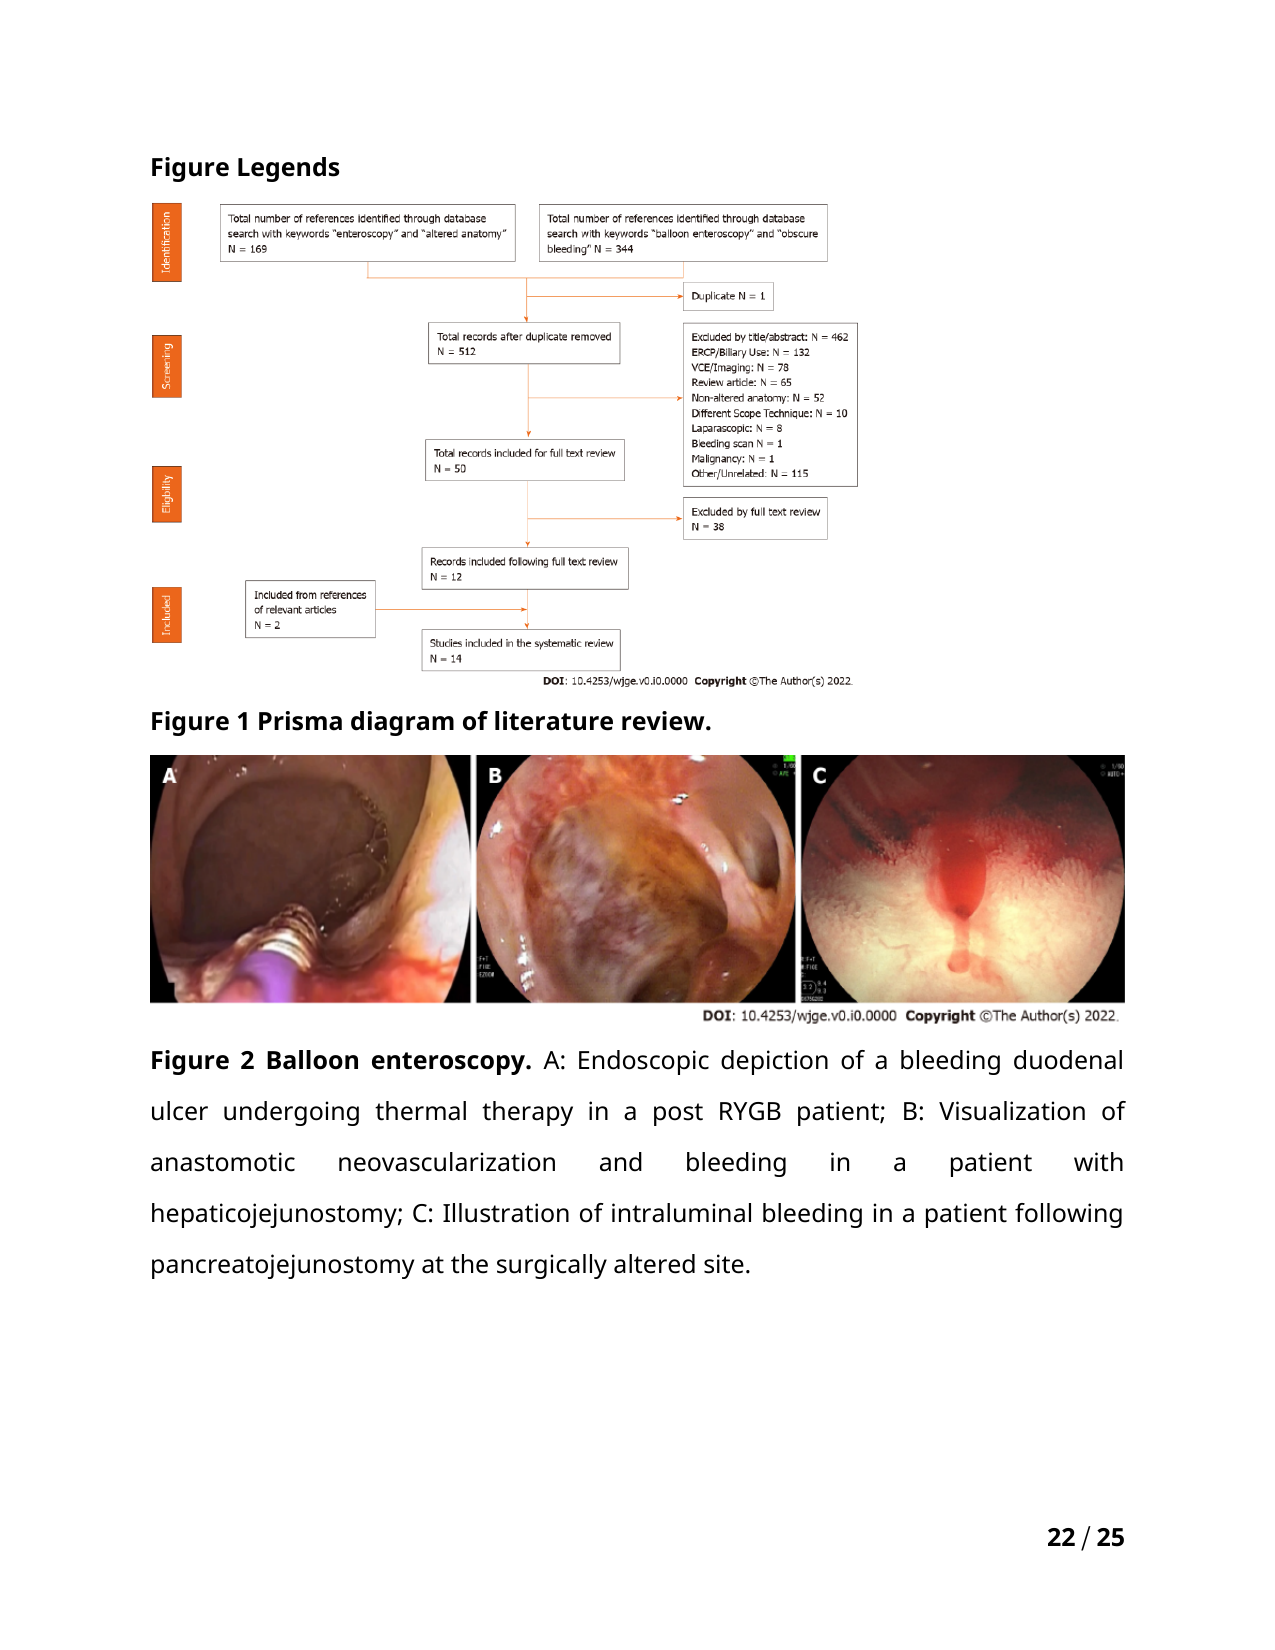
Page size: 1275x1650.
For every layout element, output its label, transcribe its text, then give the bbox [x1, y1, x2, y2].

text Figure 1 Prisma diagram of literature review. [150, 704, 1125, 738]
text Figure 2 Balloon enteroscopy. A: Endoscopic depiction of a bleeding duodenal ulcer undergoing thermal therapy in a post RYGB patient; B: Visualization of anastomotic neovascularization and bleeding in a patient with hepaticojejunostomy; C: Illustration of intraluminal bleeding in a patient following pancreatojejunostomy at the surgically altered site. [150, 1042, 1125, 1281]
picture [150, 755, 1125, 1029]
text Figure Legends [150, 150, 1125, 184]
picture [150, 201, 859, 690]
